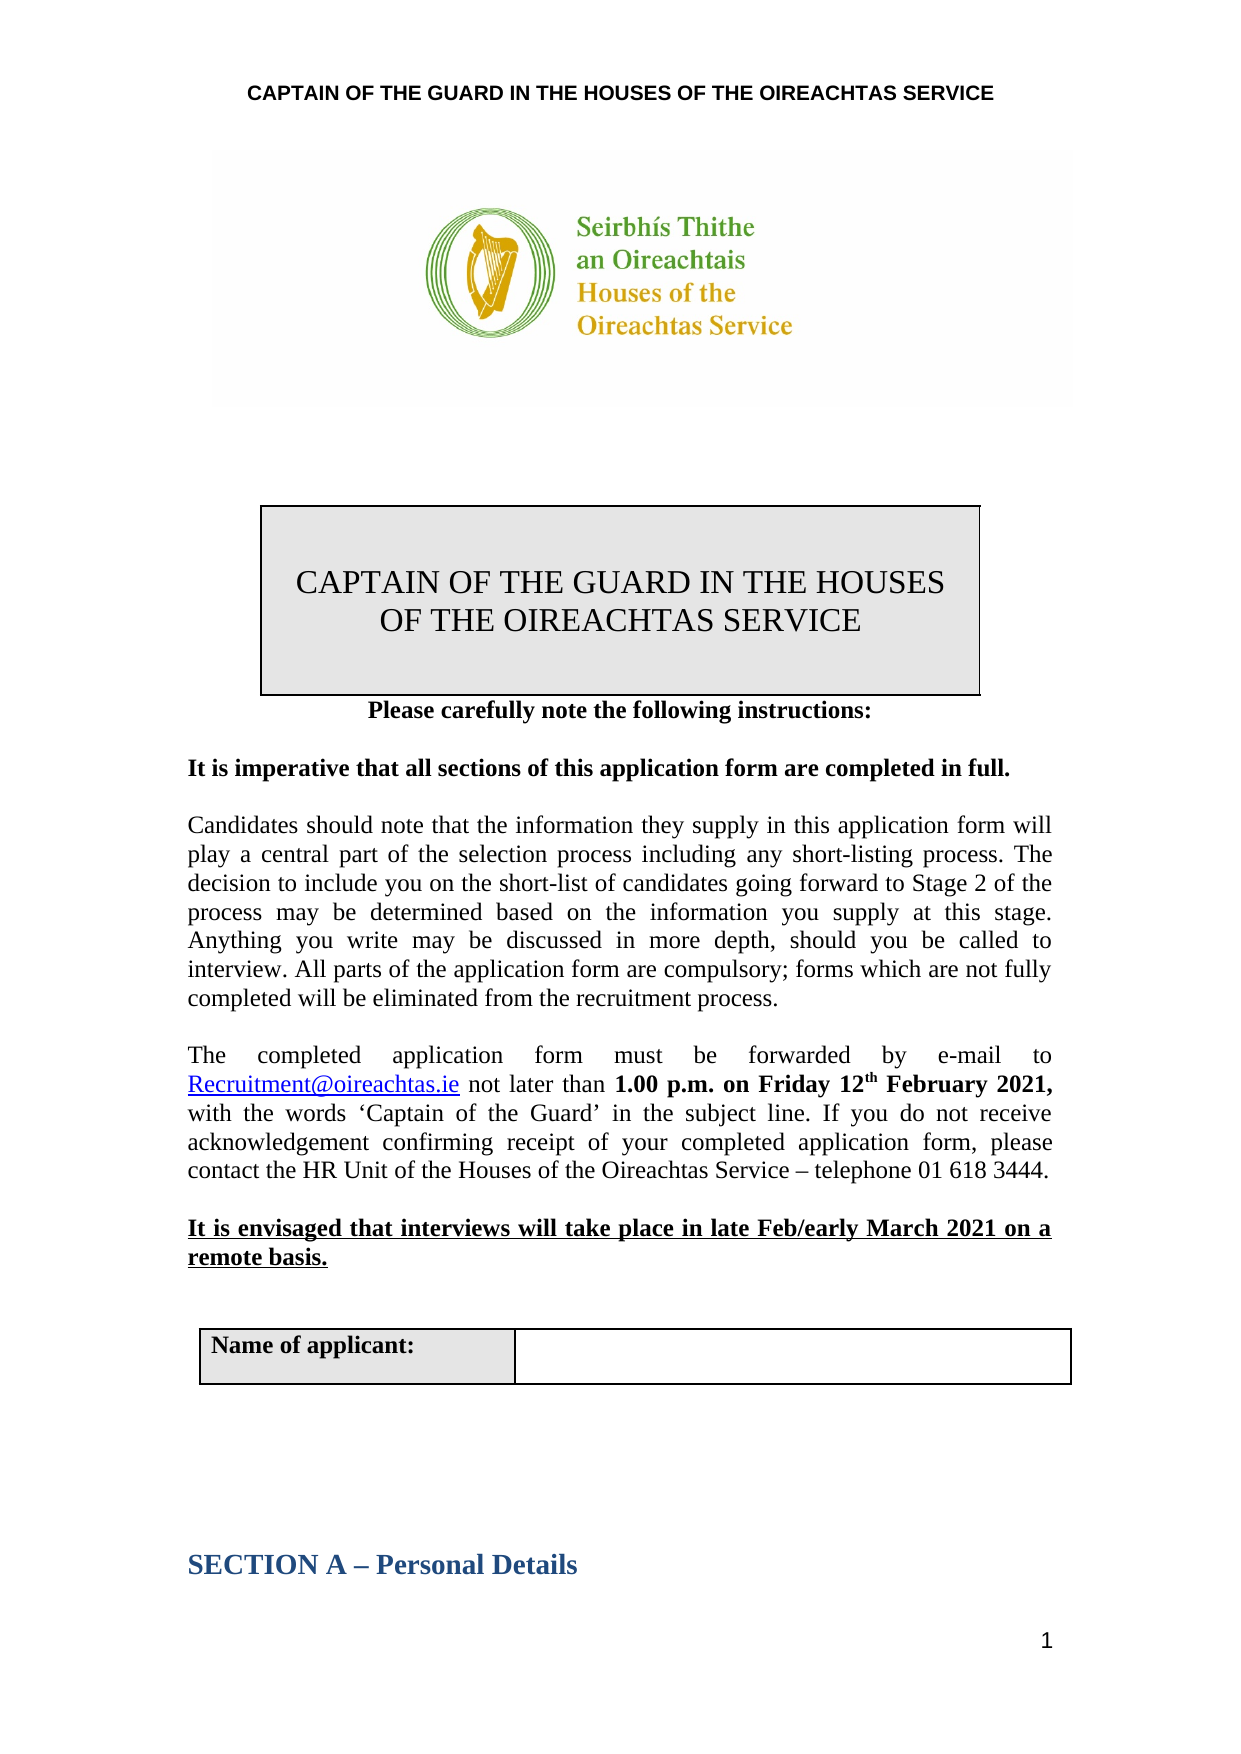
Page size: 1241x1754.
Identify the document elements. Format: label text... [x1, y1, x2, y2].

text It is envisaged that interviews will take place in late Feb/early March 2021 on a remote basis. [187, 1213, 1053, 1270]
picture [210, 150, 1072, 407]
text Please carefully note the following instructions: [187, 639, 1053, 724]
text It is imperative that all sections of this application form are completed in full. [187, 753, 1053, 782]
table_header Name of applicant: [201, 1330, 514, 1383]
table_header CAPTAIN OF THE GUARD IN THE HOUSES OF THE OIREACHTAS SERVICE [262, 507, 979, 694]
text The completed application form must be forwarded by e-mail to Recruitment@oireachtas.ie not later than 1.00 p.m. on Friday 12th February 2021, with the words ‘Captain of the Guard’ in the subject line. If you do not receive acknowledgement confirming receipt of your completed application form, please contact the HR Unit of the Houses of the Oireachtas Service – telephone 01 618 3444. [187, 1040, 1053, 1184]
subtitle SECTION A – Personal Details [187, 1547, 1053, 1580]
text Candidates should note that the information they supply in this application form will play a central part of the selection process including any short-listing process. The decision to include you on the short-list of candidates going forward to Stage 2 of the process may be determined based on the information you supply at this stage. Anything you write may be discussed in more depth, should you be called to interview. All parts of the application form are compulsory; forms which are not fully completed will be eliminated from the recruitment process. [187, 810, 1053, 1012]
table_header [516, 1330, 1070, 1383]
